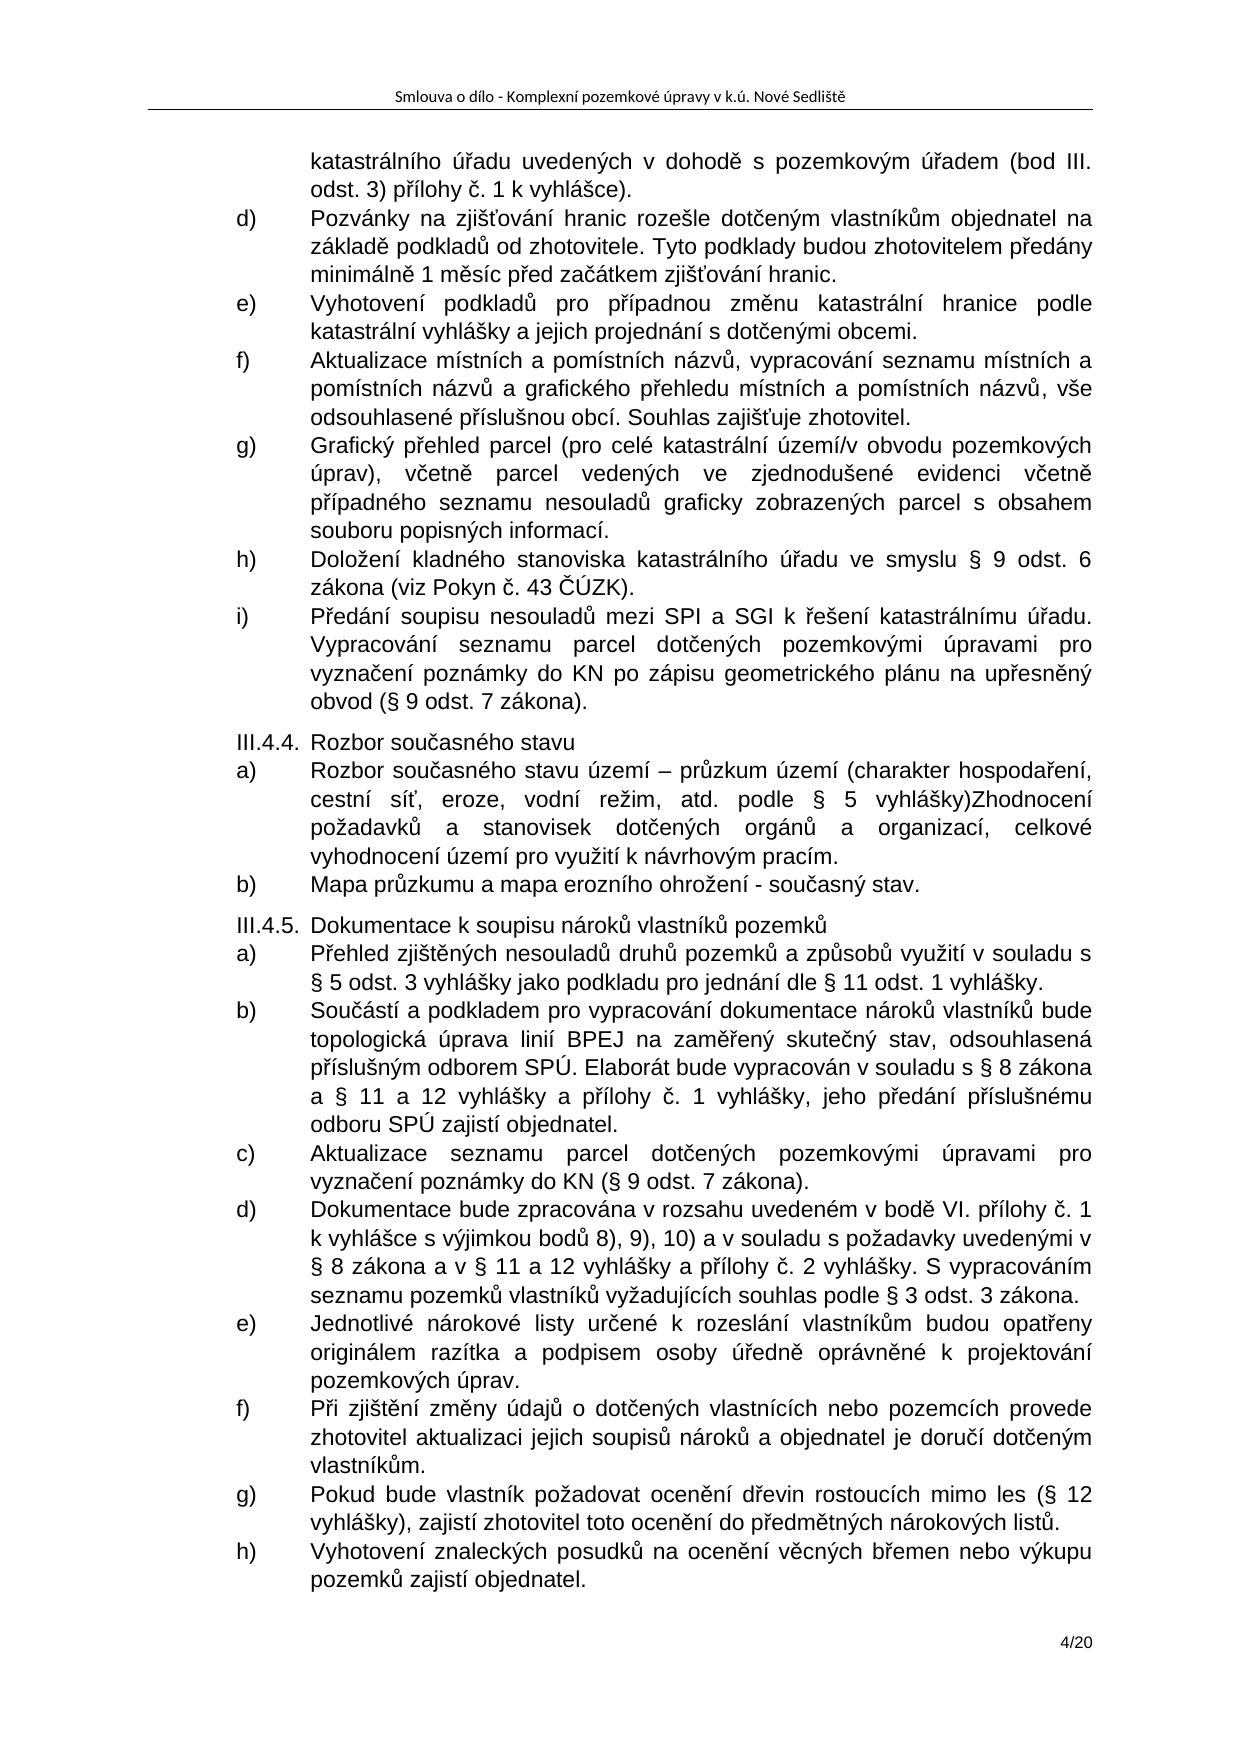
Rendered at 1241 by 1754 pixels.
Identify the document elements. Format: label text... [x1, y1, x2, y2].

text Vyhotovení podkladů pro případnou změnu katastrální hranice podle katastrální vyhlášky a jejich projednání s dotčenými obcemi. [236, 290, 1093, 344]
text Rozbor současného stavu území – průzkum území (charakter hospodaření, cestní síť, eroze, vodní režim, atd. podle § 5 vyhlášky)Zhodnocení požadavků a stanovisek dotčených orgánů a organizací, celkové vyhodnocení území pro využití k návrhovým pracím. [236, 757, 1093, 869]
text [236, 148, 1093, 202]
text Předání soupisu nesouladů mezi SPI a SGI k řešení katastrálnímu úřadu. Vypracování seznamu parcel dotčených pozemkovými úpravami pro vyznačení poznámky do KN po zápisu geometrického plánu na upřesněný obvod (§ 9 odst. 7 zákona). [236, 603, 1093, 714]
text Aktualizace seznamu parcel dotčených pozemkovými úpravami pro vyznačení poznámky do KN (§ 9 odst. 7 zákona). [236, 1139, 1093, 1194]
text Dokumentace bude zpracována v rozsahu uvedeném v bodě VI. přílohy č. 1 k vyhlášce s výjimkou bodů 8), 9), 10) a v souladu s požadavky uvedenými v § 8 zákona a v § 11 a 12 vyhlášky a přílohy č. 2 vyhlášky. S vypracováním seznamu pozemků vlastníků vyžadujících souhlas podle § 3 odst. 3 zákona. [236, 1196, 1093, 1308]
text Pozvánky na zjišťování hranic rozešle dotčeným vlastníkům objednatel na základě podkladů od zhotovitele. Tyto podklady budou zhotovitelem předány minimálně 1 měsíc před začátkem zjišťování hranic. [236, 204, 1093, 288]
text Jednotlivé nárokové listy určené k rozeslání vlastníkům budou opatřeny originálem razítka a podpisem osoby úředně oprávněné k projektování pozemkových úprav. [236, 1310, 1093, 1393]
text Pokud bude vlastník požadovat ocenění dřevin rostoucích mimo les (§ 12 vyhlášky), zajistí zhotovitel toto ocenění do předmětných nárokových listů. [236, 1481, 1093, 1536]
text Součástí a podkladem pro vypracování dokumentace nároků vlastníků bude topologická úprava linií BPEJ na zaměřený skutečný stav, odsouhlasená příslušným odborem SPÚ. Elaborát bude vypracován v souladu s § 8 zákona a § 11 a 12 vyhlášky a přílohy č. 1 vyhlášky, jeho předání příslušnému odboru SPÚ zajistí objednatel. [236, 997, 1093, 1137]
text Vyhotovení znaleckých posudků na ocenění věcných břemen nebo výkupu pozemků zajistí objednatel. [236, 1538, 1093, 1592]
text Grafický přehled parcel (pro celé katastrální území/v obvodu pozemkových úprav), včetně parcel vedených ve zjednodušené evidenci včetně případného seznamu nesouladů graficky zobrazených parcel s obsahem souboru popisných informací. [236, 432, 1093, 544]
text Doložení kladného stanoviska katastrálního úřadu ve smyslu § 9 odst. 6 zákona (viz Pokyn č. 43 ČÚZK). [236, 546, 1093, 601]
text Přehled zjištěných nesouladů druhů pozemků a způsobů využití v souladu s § 5 odst. 3 vyhlášky jako podkladu pro jednání dle § 11 odst. 1 vyhlášky. [236, 940, 1093, 995]
text Aktualizace místních a pomístních názvů, vypracování seznamu místních a pomístních názvů a grafického přehledu místních a pomístních názvů, vše odsouhlasené příslušnou obcí. Souhlas zajišťuje zhotovitel. [236, 347, 1093, 430]
text Rozbor současného stavu [236, 729, 1093, 755]
text Mapa průzkumu a mapa erozního ohrožení - současný stav. [236, 871, 1093, 897]
text Při zjištění změny údajů o dotčených vlastnících nebo pozemcích provede zhotovitel aktualizaci jejich soupisů nároků a objednatel je doručí dotčeným vlastníkům. [236, 1395, 1093, 1479]
text Dokumentace k soupisu nároků vlastníků pozemků [236, 912, 1093, 938]
